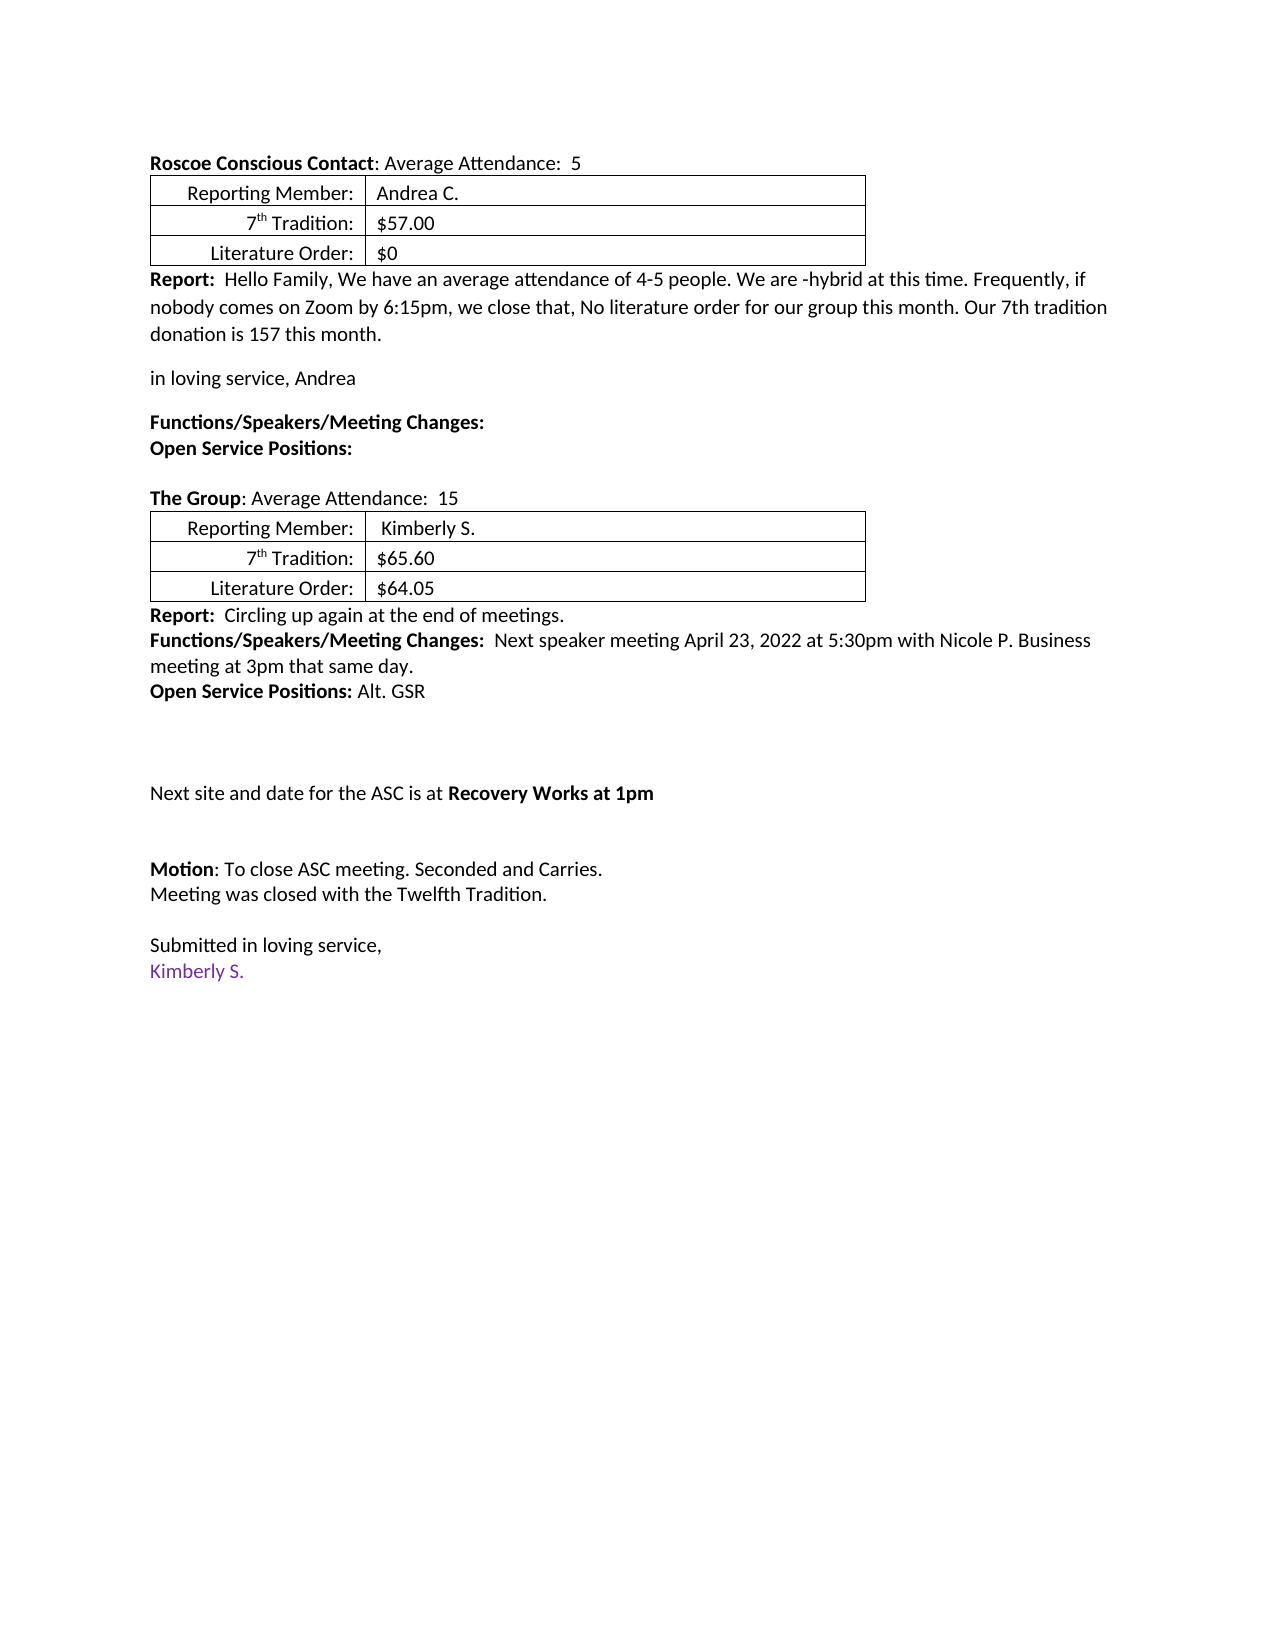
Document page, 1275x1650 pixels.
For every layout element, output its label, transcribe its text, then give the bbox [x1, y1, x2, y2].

text Submitted in loving service, [150, 932, 1125, 958]
table_cell 7th Tradition: [151, 542, 365, 571]
text Kimberly S. [150, 958, 1125, 983]
text in loving service, Andrea [150, 365, 1125, 391]
text Roscoe Conscious Contact: Average Attendance: 5 [150, 150, 1125, 175]
table_cell $65.60 [366, 542, 865, 571]
text Functions/Speakers/Meeting Changes: [150, 409, 1125, 435]
table_cell $64.05 [366, 572, 865, 601]
text Next site and date for the ASC is at Recovery Works at 1pm [150, 780, 1125, 805]
table_cell Literature Order: [151, 236, 365, 265]
table_cell $57.00 [366, 206, 865, 235]
text Functions/Speakers/Meeting Changes: Next speaker meeting April 23, 2022 at 5:30pm with Nicole P. Business meeting at 3pm that same day. [150, 627, 1125, 678]
table_header Reporting Member: [151, 512, 365, 541]
table_header Andrea C. [366, 176, 865, 205]
table_cell 7th Tradition: [151, 206, 365, 235]
table_cell $0 [366, 236, 865, 265]
text The Group: Average Attendance: 15 [150, 486, 1125, 511]
text Open Service Positions: [150, 435, 1125, 460]
text Meeting was closed with the Twelfth Tradition. [150, 882, 1125, 907]
text Motion: To close ASC meeting. Seconded and Carries. [150, 856, 1125, 882]
table_header Kimberly S. [366, 512, 865, 541]
text Report: Hello Family, We have an average attendance of 4-5 people. We are -hybrid at this time. Frequently, if nobody comes on Zoom by 6:15pm, we close that, No literature order for our group this month. Our 7th tradition donation is 157 this month. [150, 266, 1125, 347]
text Open Service Positions: Alt. GSR [150, 678, 1125, 704]
table_header Reporting Member: [151, 176, 365, 205]
text Report: Circling up again at the end of meetings. [150, 602, 1125, 627]
table_cell Literature Order: [151, 572, 365, 601]
